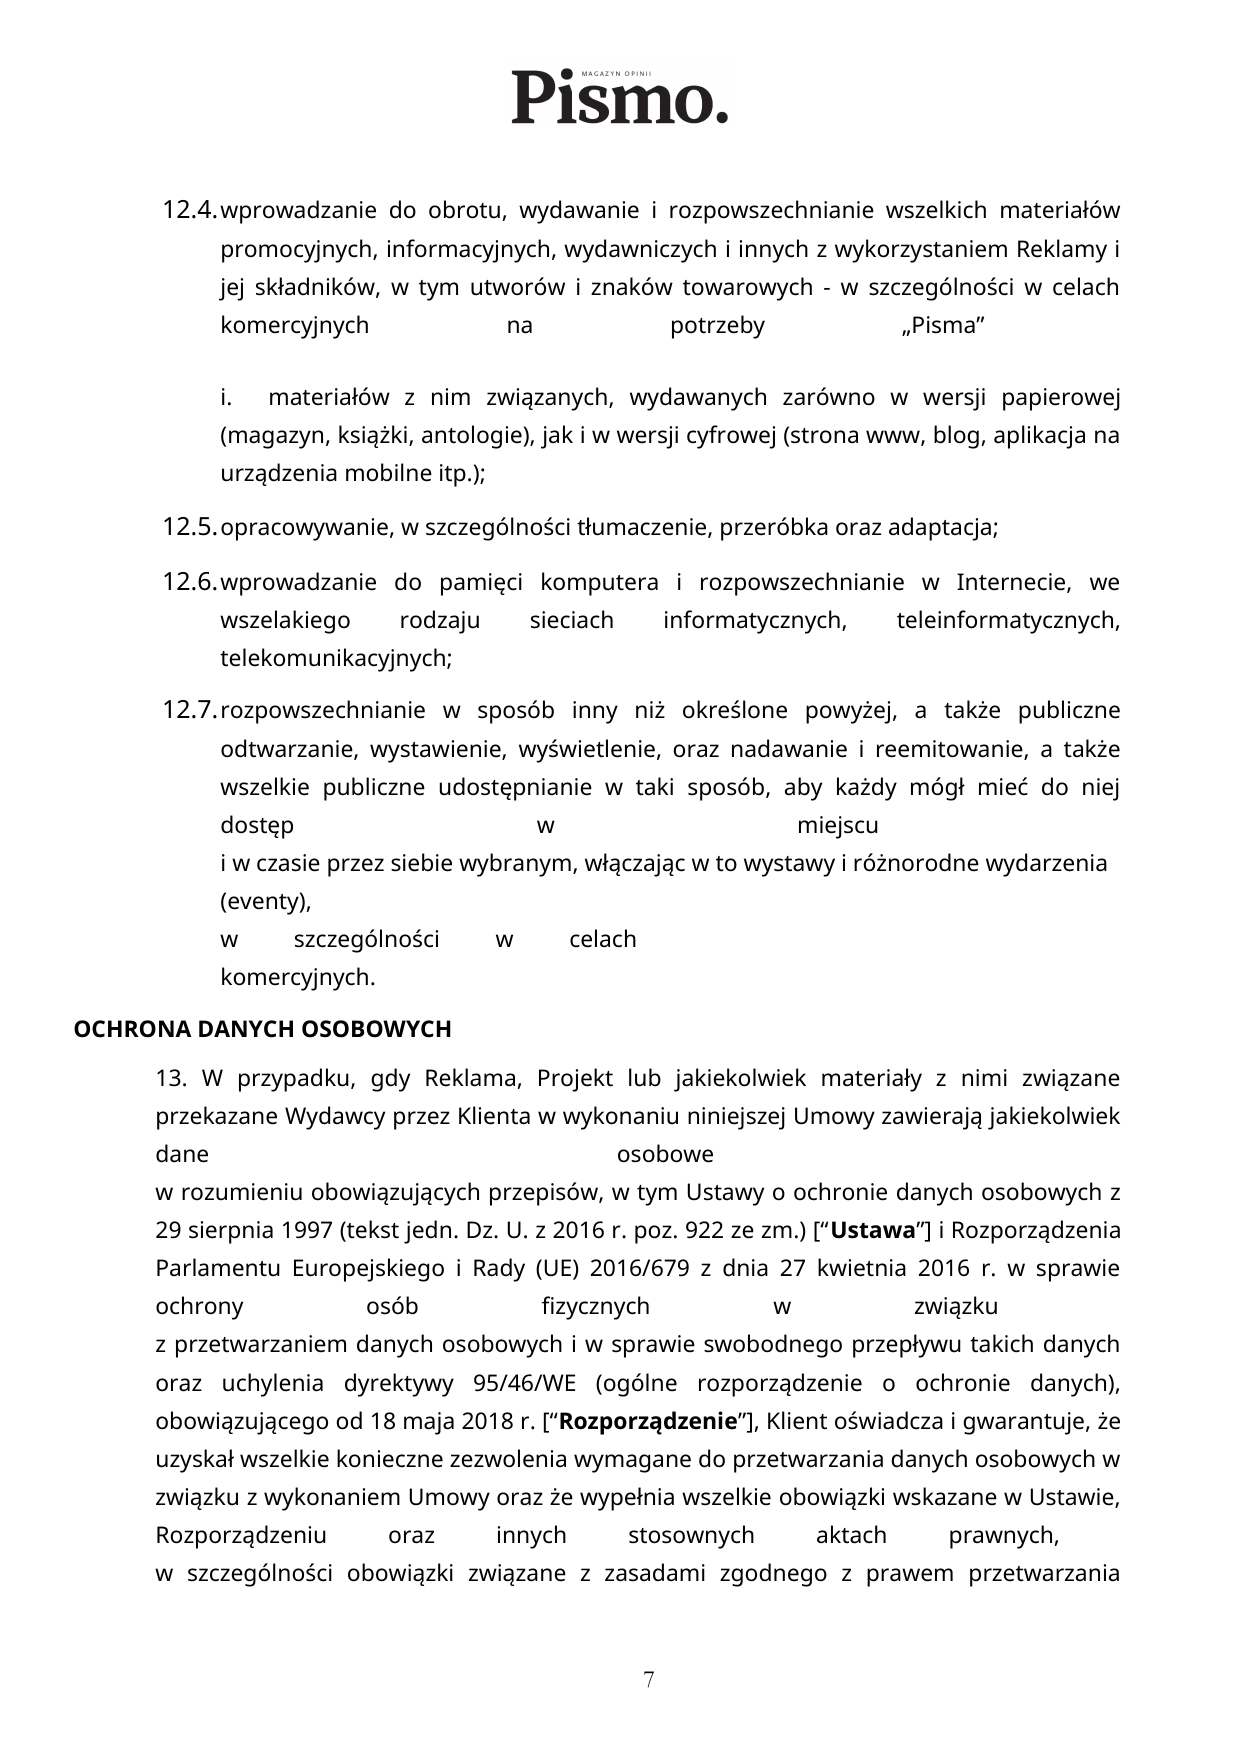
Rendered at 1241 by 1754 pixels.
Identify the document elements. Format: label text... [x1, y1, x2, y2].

list wprowadzanie do pamięci komputera i rozpowszechnianie w Internecie, we wszelakiego rodzaju sieciach informatycznych, teleinformatycznych, telekomunikacyjnych; [162, 563, 1122, 674]
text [155, 1062, 1122, 1588]
text (eventy), w szczególności w celach komercyjnych. [220, 885, 637, 992]
subtitle OCHRONA DANYCH OSOBOWYCH [73, 1013, 1111, 1044]
list rozpowszechnianie w sposób inny niż określone powyżej, a także publiczne odtwarzanie, wystawienie, wyświetlenie, oraz nadawanie i reemitowanie, a także wszelkie publiczne udostępnianie w taki sposób, aby każdy mógł mieć do niej dostęp w miejscu i w czasie przez siebie wybranym, włączając w to wystawy i różnorodne wydarzenia [162, 692, 1122, 878]
list wprowadzanie do obrotu, wydawanie i rozpowszechnianie wszelkich materiałów promocyjnych, informacyjnych, wydawniczych i innych z wykorzystaniem Reklamy i jej składników, w tym utworów i znaków towarowych - w szczególności w celach komercyjnych na potrzeby „Pisma” [162, 192, 1122, 375]
list opracowywanie, w szczególności tłumaczenie, przeróbka oraz adaptacja; [162, 508, 1122, 543]
picture [503, 59, 737, 129]
